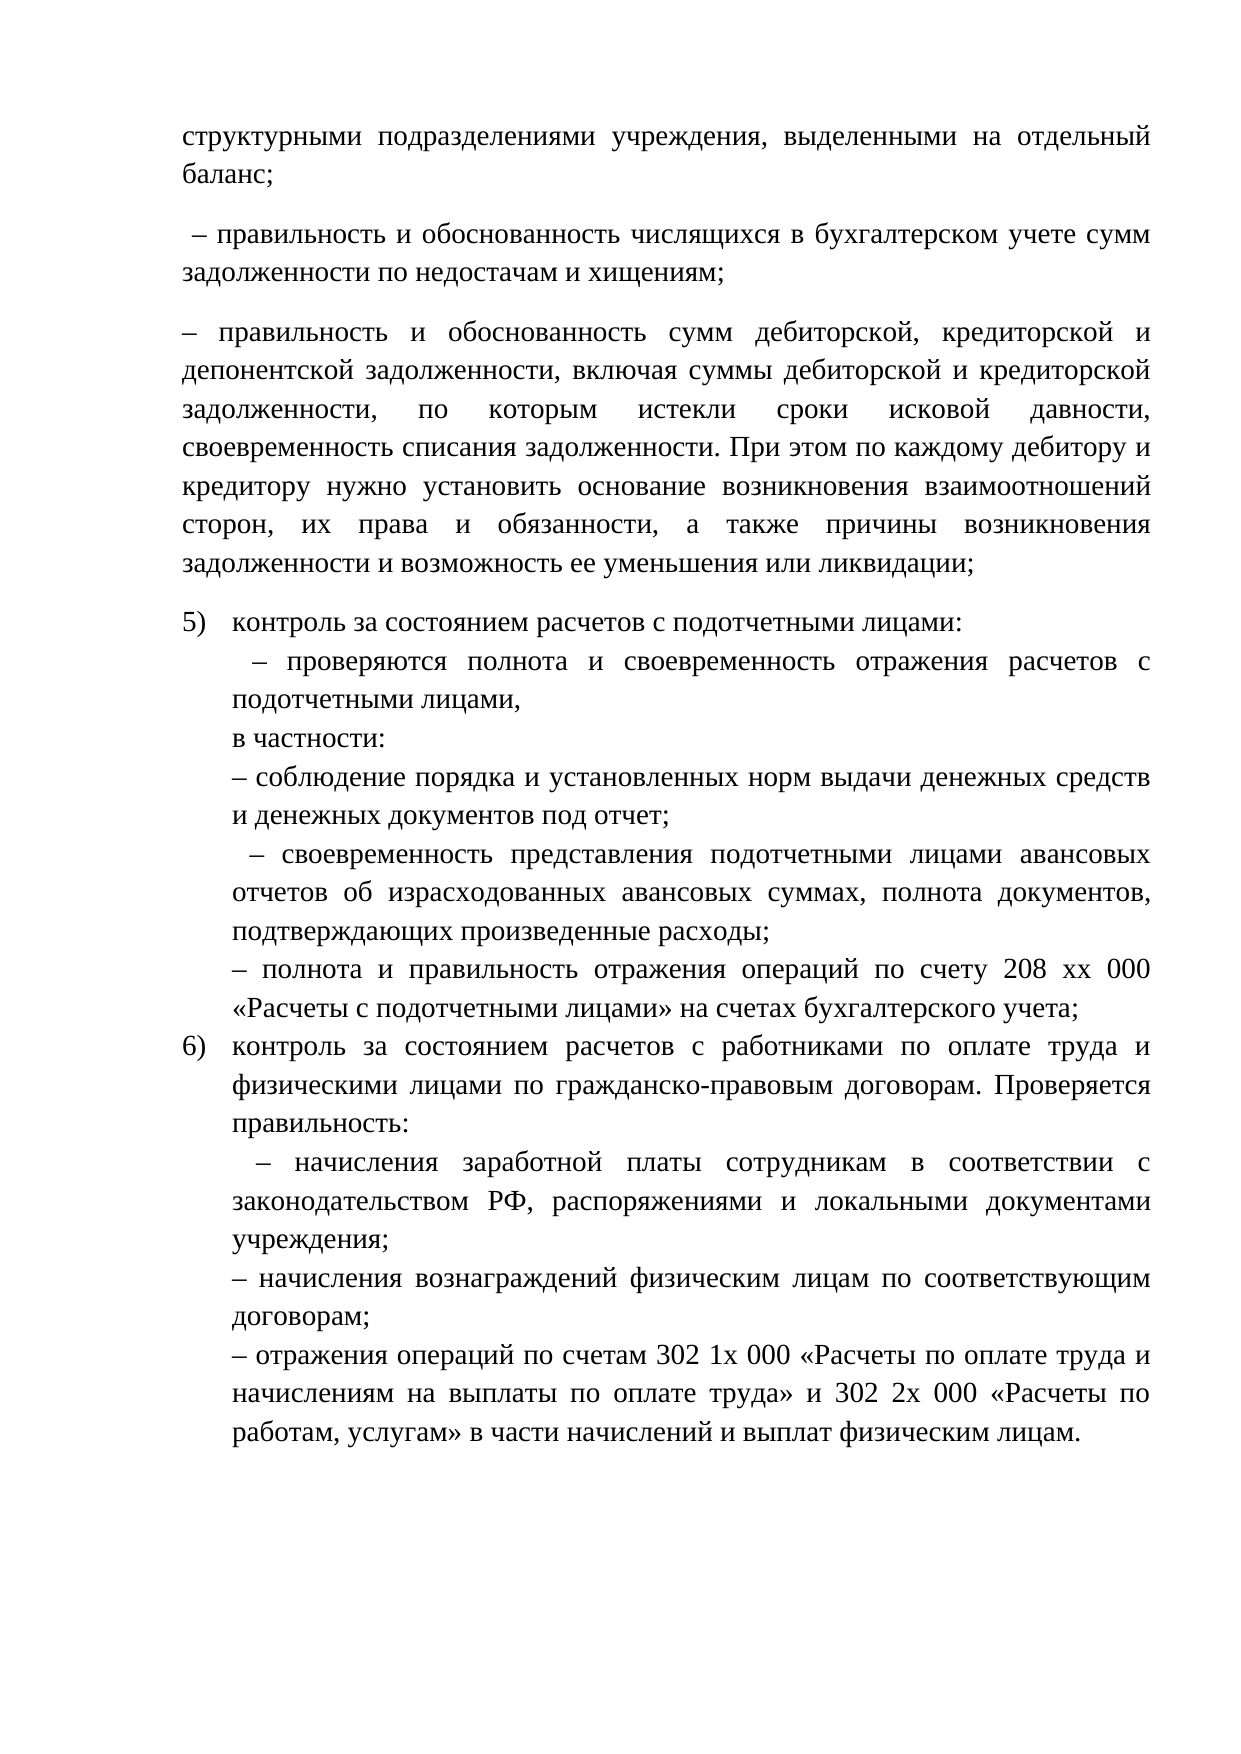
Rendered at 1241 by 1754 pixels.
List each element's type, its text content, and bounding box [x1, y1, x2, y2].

list – отражения операций по счетам 302 1x 000 «Расчеты по оплате труда и начислениям на выплаты по оплате труда» и 302 2x 000 «Расчеты по работам, услугам» в части начислений и выплат физическим лицам. [232, 1337, 1152, 1447]
list – проверяются полнота и своевременность отражения расчетов с подотчетными лицами, [232, 643, 1152, 715]
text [182, 118, 1152, 190]
list – своевременность представления подотчетными лицами авансовых отчетов об израсходованных авансовых суммах, полнота документов, подтверждающих произведенные расходы; [232, 836, 1152, 946]
text – правильность и обоснованность числящихся в бухгалтерском учете сумм задолженности по недостачам и хищениям; [182, 216, 1152, 288]
list – начисления заработной платы сотрудникам в соответствии с законодательством РФ, распоряжениями и локальными документами учреждения; [232, 1144, 1152, 1255]
list контроль за состоянием расчетов с подотчетными лицами: [182, 604, 1152, 638]
list – полнота и правильность отражения операций по счету 208 xx 000 «Расчеты с подотчетными лицами» на счетах бухгалтерского учета; [232, 951, 1152, 1023]
list – начисления вознаграждений физическим лицам по соответствующим договорам; [232, 1260, 1152, 1332]
text – правильность и обоснованность сумм дебиторской, кредиторской и депонентской задолженности, включая суммы дебиторской и кредиторской задолженности, по которым истекли сроки исковой давности, своевременность списания задолженности. При этом по каждому дебитору и кредитору нужно установить основание возникновения взаимоотношений сторон, их права и обязанности, а также причины возникновения задолженности и возможность ее уменьшения или ликвидации; [182, 314, 1152, 579]
list – соблюдение порядка и установленных норм выдачи денежных средств и денежных документов под отчет; [232, 759, 1152, 831]
list в частности: [232, 720, 1152, 754]
list контроль за состоянием расчетов с работниками по оплате труда и физическими лицами по гражданско-правовым договорам. Проверяется правильность: [182, 1028, 1152, 1139]
